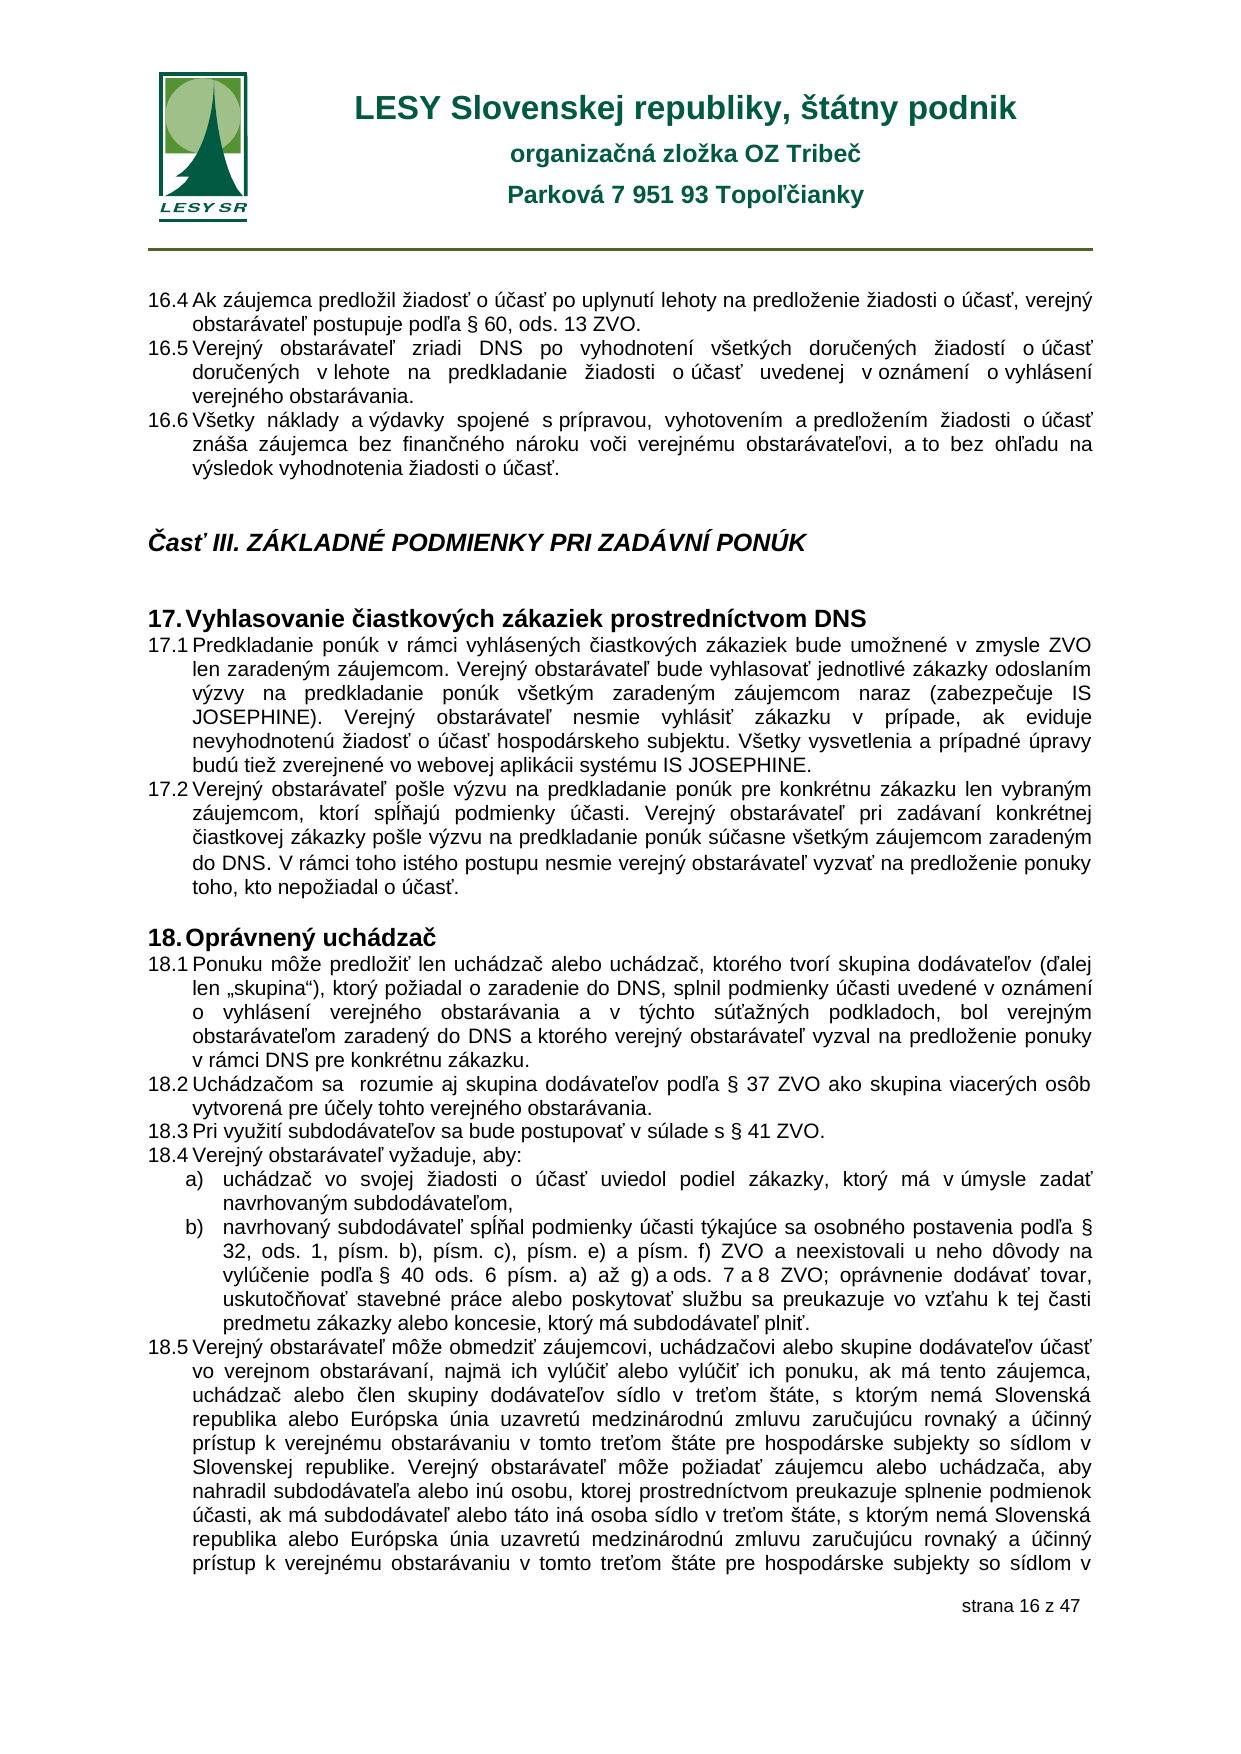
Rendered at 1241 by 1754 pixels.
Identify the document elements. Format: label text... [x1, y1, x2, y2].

list Predkladanie ponúk v rámci vyhlásených čiastkových zákaziek bude umožnené v zmysle ZVO len zaradeným záujemcom. Verejný obstarávateľ bude vyhlasovať jednotlivé zákazky odoslaním výzvy na predkladanie ponúk všetkým zaradeným záujemcom naraz (zabezpečuje IS JOSEPHINE). Verejný obstarávateľ nesmie vyhlásiť zákazku v prípade, ak eviduje nevyhodnotenú žiadosť o účasť hospodárskeho subjektu. Všetky vysvetlenia a prípadné úpravy budú tiež zverejnené vo webovej aplikácii systému IS JOSEPHINE. [148, 633, 1093, 777]
list Ponuku môže predložiť len uchádzač alebo uchádzač, ktorého tvorí skupina dodávateľov (ďalej len „skupina“), ktorý požiadal o zaradenie do DNS, splnil podmienky účasti uvedené v oznámení o vyhlásení verejného obstarávania a v týchto súťažných podkladoch, bol verejným obstarávateľom zaradený do DNS a ktorého verejný obstarávateľ vyzval na predloženie ponuky v rámci DNS pre konkrétnu zákazku. [148, 952, 1093, 1071]
list Verejný obstarávateľ vyžaduje, aby: [148, 1143, 1093, 1167]
subtitle Časť III. ZÁKLADNÉ PODMIENKY PRI ZADÁVNÍ PONÚK [148, 527, 1093, 556]
list Uchádzačom sa rozumie aj skupina dodávateľov podľa § 37 ZVO ako skupina viacerých osôb vytvorená pre účely tohto verejného obstarávania. [148, 1071, 1093, 1119]
list Ak záujemca predložil žiadosť o účasť po uplynutí lehoty na predloženie žiadosti o účasť, verejný obstarávateľ postupuje podľa § 60, ods. 13 ZVO. [148, 288, 1093, 336]
list uchádzač vo svojej žiadosti o účasť uviedol podiel zákazky, ktorý má v úmysle zadať navrhovaným subdodávateľom, [185, 1167, 1093, 1215]
subtitle Oprávnený uchádzač [148, 923, 1093, 952]
list Verejný obstarávateľ pošle výzvu na predkladanie ponúk pre konkrétnu zákazku len vybraným záujemcom, ktorí spĺňajú podmienky účasti. Verejný obstarávateľ pri zadávaní konkrétnej čiastkovej zákazky pošle výzvu na predkladanie ponúk súčasne všetkým záujemcom zaradeným do DNS. V rámci toho istého postupu nesmie verejný obstarávateľ vyzvať na predloženie ponuky toho, kto nepožiadal o účasť. [148, 777, 1093, 899]
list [148, 1335, 1093, 1574]
list Pri využití subdodávateľov sa bude postupovať v súlade s § 41 ZVO. [148, 1119, 1093, 1143]
list navrhovaný subdodávateľ spĺňal podmienky účasti týkajúce sa osobného postavenia podľa § 32, ods. 1, písm. b), písm. c), písm. e) a písm. f) ZVO a neexistovali u neho dôvody na vylúčenie podľa § 40 ods. 6 písm. a) až g) a ods. 7 a 8 ZVO; oprávnenie dodávať tovar, uskutočňovať stavebné práce alebo poskytovať službu sa preukazuje vo vzťahu k tej časti predmetu zákazky alebo koncesie, ktorý má subdodávateľ plniť. [185, 1215, 1093, 1335]
list Všetky náklady a výdavky spojené s prípravou, vyhotovením a predložením žiadosti o účasť znáša záujemca bez finančného nároku voči verejnému obstarávateľovi, a to bez ohľadu na výsledok vyhodnotenia žiadosti o účasť. [148, 408, 1093, 479]
subtitle Vyhlasovanie čiastkových zákaziek prostredníctvom DNS [148, 604, 1093, 633]
list Verejný obstarávateľ zriadi DNS po vyhodnotení všetkých doručených žiadostí o účasť doručených v lehote na predkladanie žiadosti o účasť uvedenej v oznámení o vyhlásení verejného obstarávania. [148, 336, 1093, 408]
